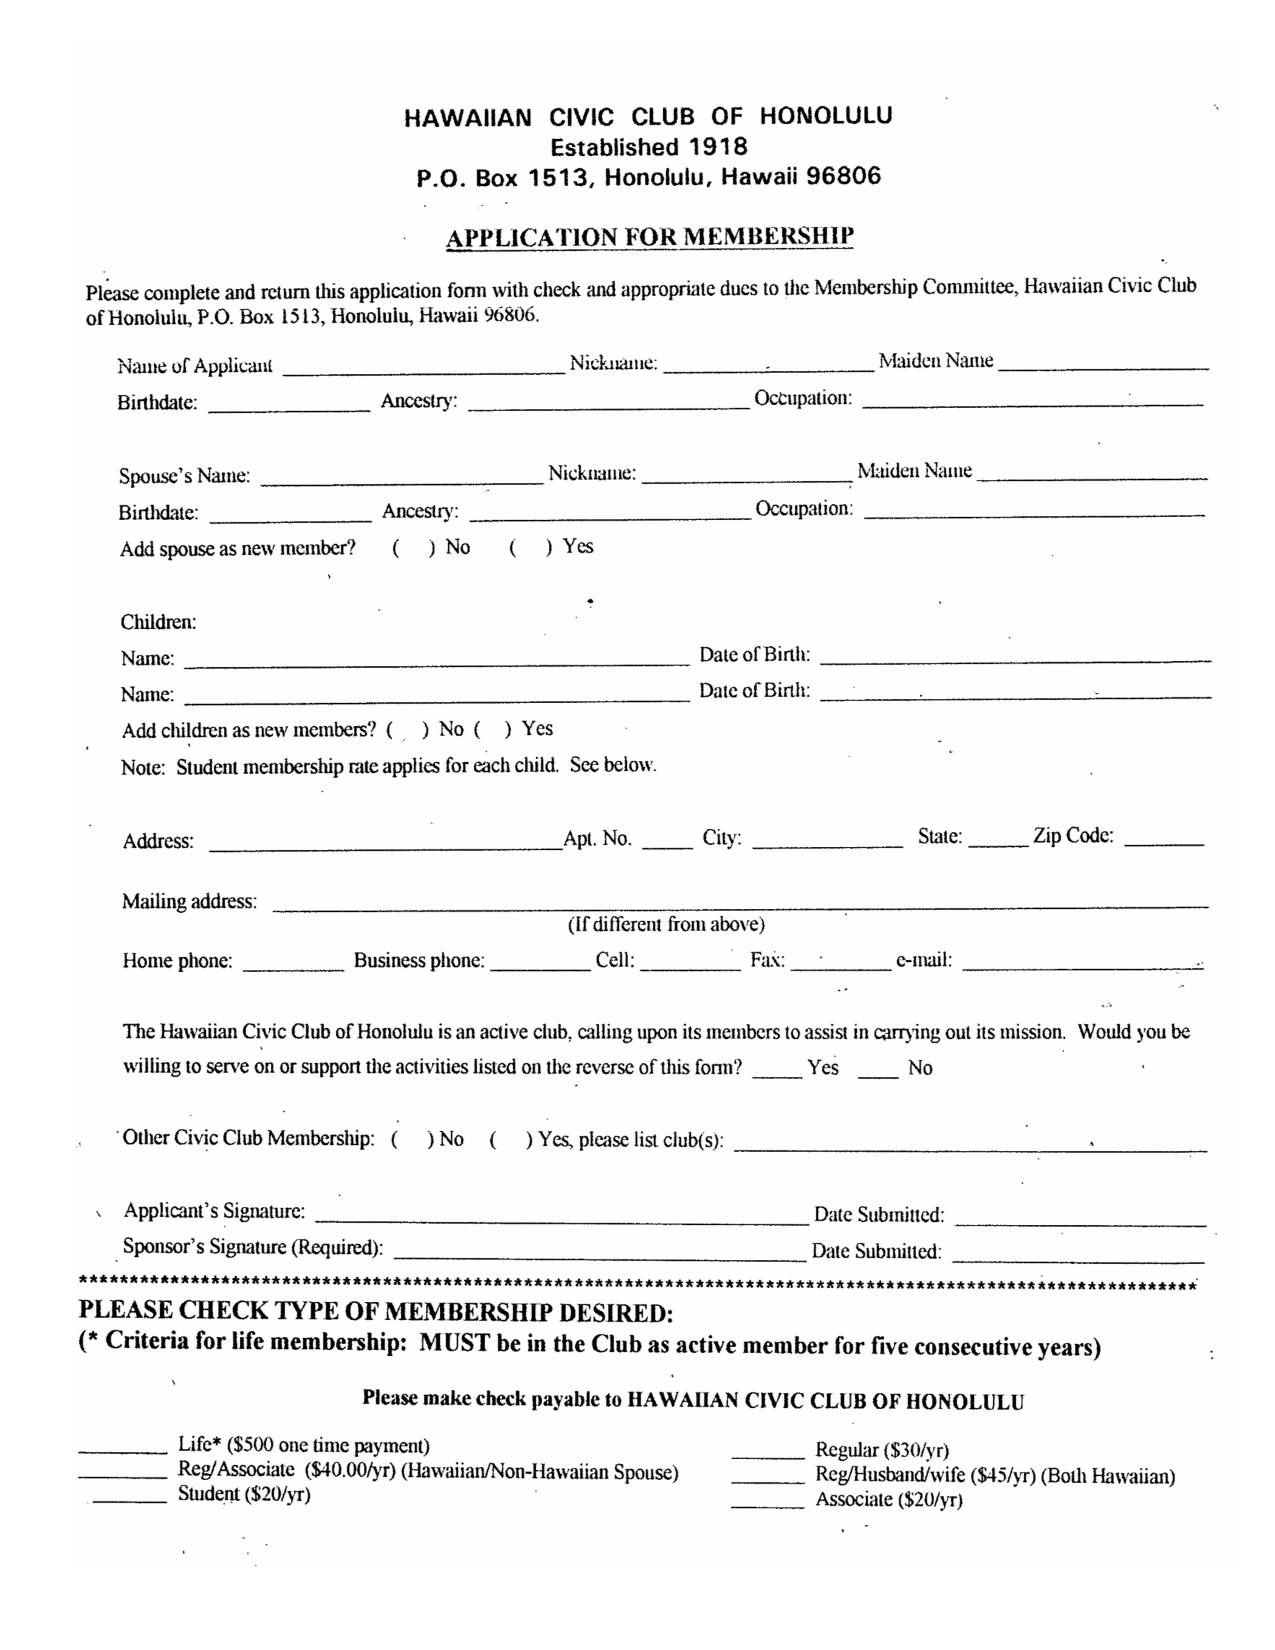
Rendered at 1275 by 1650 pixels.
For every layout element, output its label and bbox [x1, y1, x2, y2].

picture [75, 37, 1238, 1568]
